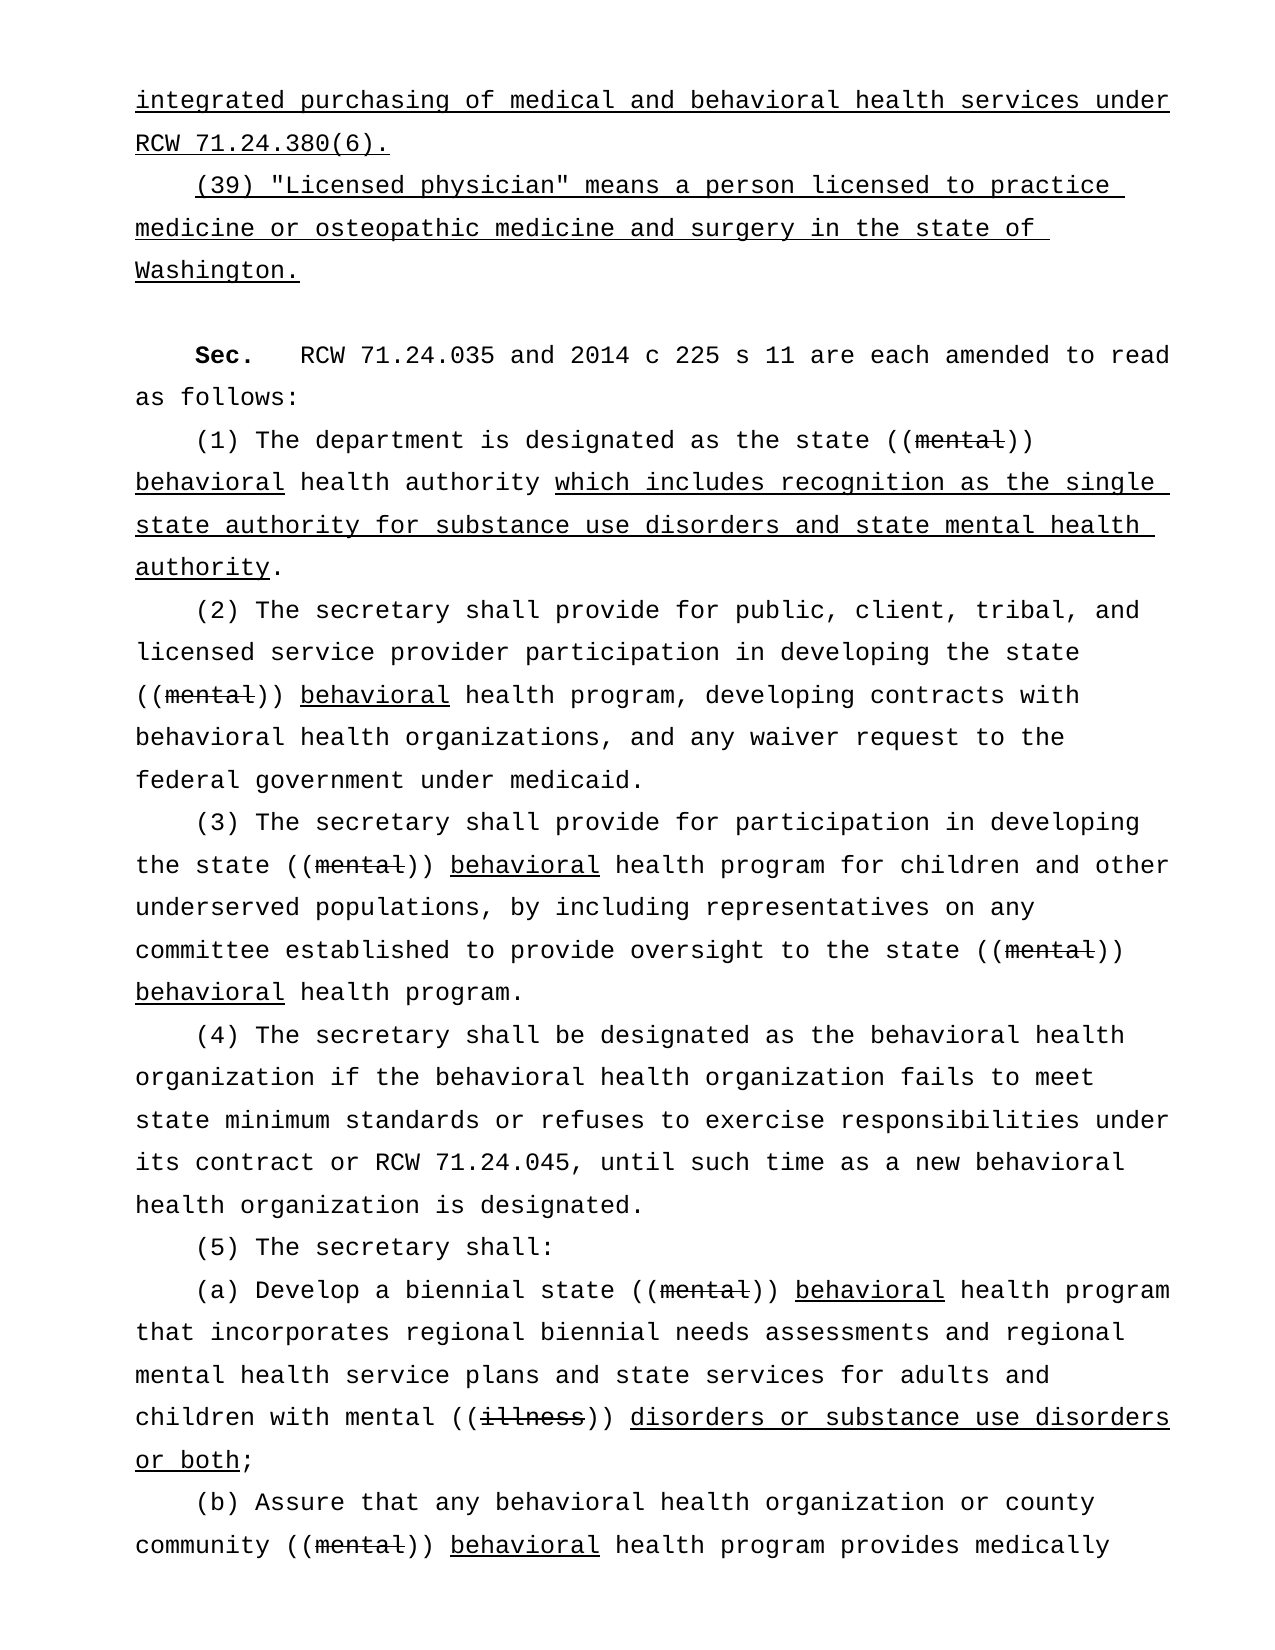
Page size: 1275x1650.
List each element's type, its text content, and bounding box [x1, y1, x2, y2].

text Sec. RCW 71.24.035 and 2014 c 225 s 11 are each amended to read as follows: [135, 329, 1170, 414]
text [135, 113, 1170, 160]
text (1) The department is designated as the state ((mental)) behavioral health authority which includes recognition as the single state authority for substance use disorders and state mental health authority. [135, 414, 1170, 584]
text (3) The secretary shall provide for participation in developing the state ((mental)) behavioral health program for children and other underserved populations, by including representatives on any committee established to provide oversight to the state ((mental)) behavioral health program. [135, 797, 1170, 1009]
text (4) The secretary shall be designated as the behavioral health organization if the behavioral health organization fails to meet state minimum standards or refuses to exercise responsibilities under its contract or RCW 71.24.045, until such time as a new behavioral health organization is designated. [135, 1009, 1170, 1222]
text (a) Develop a biennial state ((mental)) behavioral health program that incorporates regional biennial needs assessments and regional mental health service plans and state services for adults and children with mental ((illness)) disorders or substance use disorders or both; [135, 1264, 1170, 1477]
text (5) The secretary shall: [135, 1222, 1170, 1264]
text (2) The secretary shall provide for public, client, tribal, and licensed service provider participation in developing the state ((mental)) behavioral health program, developing contracts with behavioral health organizations, and any waiver request to the federal government under medicaid. [135, 584, 1170, 797]
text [135, 75, 1170, 111]
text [135, 1477, 1170, 1562]
text (39) "Licensed physician" means a person licensed to practice medicine or osteopathic medicine and surgery in the state of Washington. [135, 160, 1170, 287]
